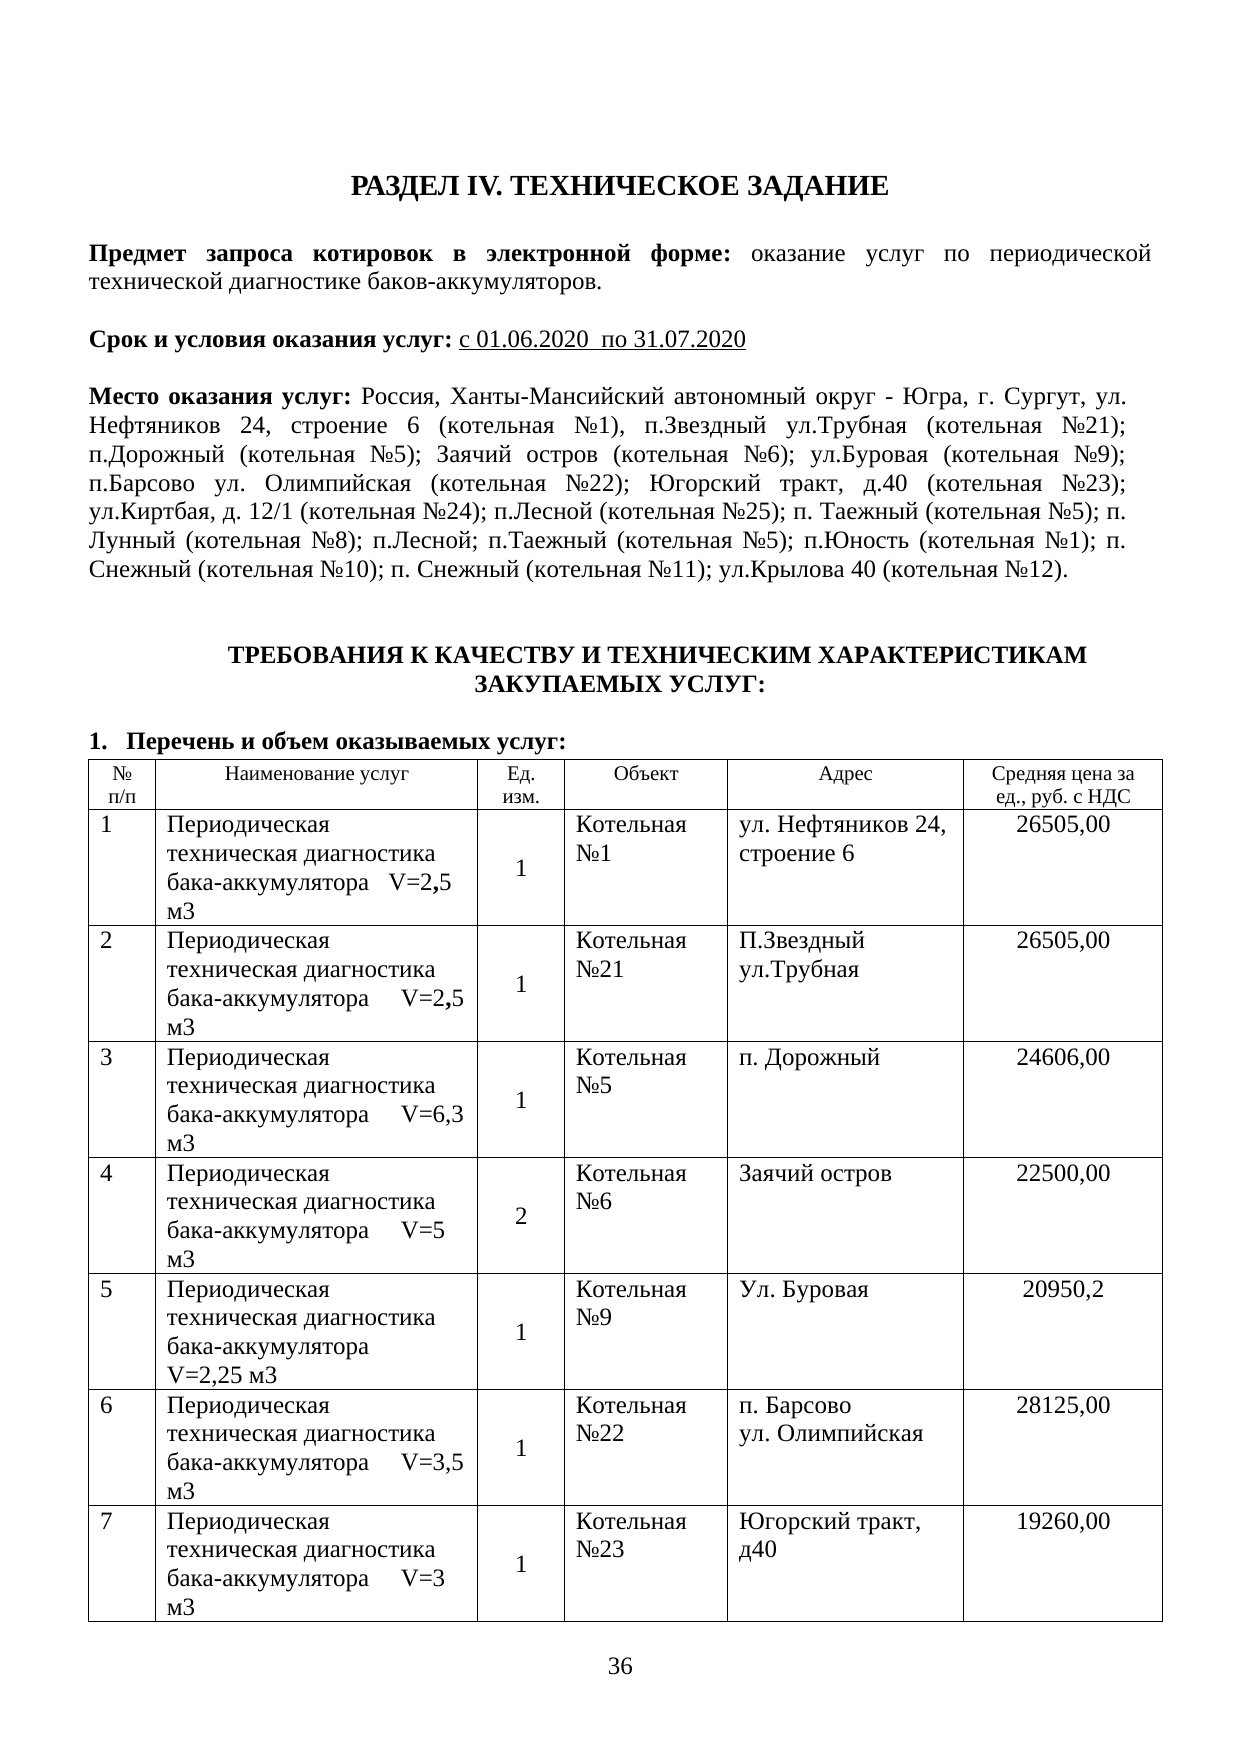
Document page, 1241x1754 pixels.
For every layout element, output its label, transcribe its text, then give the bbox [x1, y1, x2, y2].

subtitle РАЗДЕЛ IV. ТЕХНИЧЕСКОЕ ЗАДАНИЕ [89, 168, 1152, 202]
table_cell ул. Нефтяников 24, строение 6 [728, 810, 963, 924]
table_cell 2 [89, 926, 155, 1041]
table_header Адрес [728, 760, 963, 808]
table_cell 6 [89, 1390, 155, 1505]
table_header Объект [565, 760, 727, 808]
table_cell Котельная №6 [565, 1158, 727, 1273]
table_cell Котельная №1 [565, 810, 727, 924]
table_header № п/п [89, 760, 155, 808]
table_cell 1 [478, 1506, 564, 1621]
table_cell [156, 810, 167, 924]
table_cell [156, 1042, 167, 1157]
table_cell Котельная №21 [565, 926, 727, 1041]
table_cell 1 [478, 810, 564, 924]
table_cell 22500,00 [964, 1158, 1162, 1273]
table_cell 1 [478, 1274, 564, 1389]
table_cell 20950,2 [964, 1274, 1162, 1389]
table_cell Периодическая техническая диагностика бака-аккумулятора V=6,3 м3 [195, 1042, 477, 1157]
table_cell 26505,00 [964, 810, 1162, 924]
table_cell П.Звездный ул.Трубная [728, 926, 963, 1041]
table_cell 28125,00 [964, 1390, 1162, 1505]
table_cell 26505,00 [964, 926, 1162, 1041]
table_cell 19260,00 [964, 1506, 1162, 1621]
table_cell Периодическая техническая диагностика бака-аккумулятора V=2,5 м3 [195, 926, 477, 1041]
table_cell Периодическая техническая диагностика бака-аккумулятора V=3 м3 [156, 1506, 477, 1621]
table_cell Югорский тракт, д40 [728, 1506, 963, 1621]
table_cell Котельная №5 [565, 1042, 727, 1157]
table_header Наименование услуг [156, 760, 477, 808]
table_cell Периодическая техническая диагностика бака-аккумулятора V=3,5 м3 [156, 1390, 477, 1505]
table_cell 2 [478, 1158, 564, 1273]
table_cell Периодическая техническая диагностика бака-аккумулятора V=2,25 м3 [156, 1274, 477, 1389]
table_header Ед. изм. [478, 760, 564, 808]
table_cell Периодическая техническая диагностика бака-аккумулятора V=5 м3 [195, 1158, 477, 1273]
list Перечень и объем оказываемых услуг: [89, 726, 1152, 755]
table_cell 3 [89, 1042, 155, 1157]
table_cell Котельная №23 [565, 1506, 727, 1621]
table_cell Котельная №9 [565, 1274, 727, 1389]
table_cell 1 [89, 810, 155, 924]
table_cell Заячий остров [728, 1158, 963, 1273]
text Место оказания услуг: Россия, Ханты-Мансийский автономный округ - Югра, г. Сургут, ул. Нефтяников 24, строение 6 (котельная №1), п.Звездный ул.Трубная (котельная №21); п.Дорожный (котельная №5); Заячий остров (котельная №6); ул.Буровая (котельная №9); п.Барсово ул. Олимпийская (котельная №22); Югорский тракт, д.40 (котельная №23); ул.Киртбая, д. 12/1 (котельная №24); п.Лесной (котельная №25); п. Таежный (котельная №5); п. Лунный (котельная №8); п.Лесной; п.Таежный (котельная №5); п.Юность (котельная №1); п. Снежный (котельная №10); п. Снежный (котельная №11); ул.Крылова 40 (котельная №12). [89, 381, 1128, 583]
table_cell 1 [478, 1042, 564, 1157]
table_cell 5 [89, 1274, 155, 1389]
text ТРЕБОВАНИЯ К КАЧЕСТВУ И ТЕХНИЧЕСКИМ ХАРАКТЕРИСТИКАМ ЗАКУПАЕМЫХ УСЛУГ: [89, 640, 1152, 698]
text Срок и условия оказания услуг: с 01.06.2020 по 31.07.2020 [89, 324, 1152, 353]
table_cell 1 [478, 1390, 564, 1505]
text Предмет запроса котировок в электронной форме: оказание услуг по периодической технической диагностике баков-аккумуляторов. [89, 238, 1152, 295]
table_cell 4 [89, 1158, 155, 1273]
table_cell 24606,00 [964, 1042, 1162, 1157]
table_cell п. Дорожный [728, 1042, 963, 1157]
table_cell Ул. Буровая [728, 1274, 963, 1389]
table_cell Котельная №22 [565, 1390, 727, 1505]
table_cell 1 [478, 926, 564, 1041]
table_header Средняя цена за ед., руб. с НДС [964, 760, 1162, 808]
table_cell Периодическая техническая диагностика бака-аккумулятора V=2,5 м3 [195, 810, 477, 924]
table_cell п. Барсово ул. Олимпийская [728, 1390, 963, 1505]
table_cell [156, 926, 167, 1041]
table_cell 7 [89, 1506, 155, 1621]
